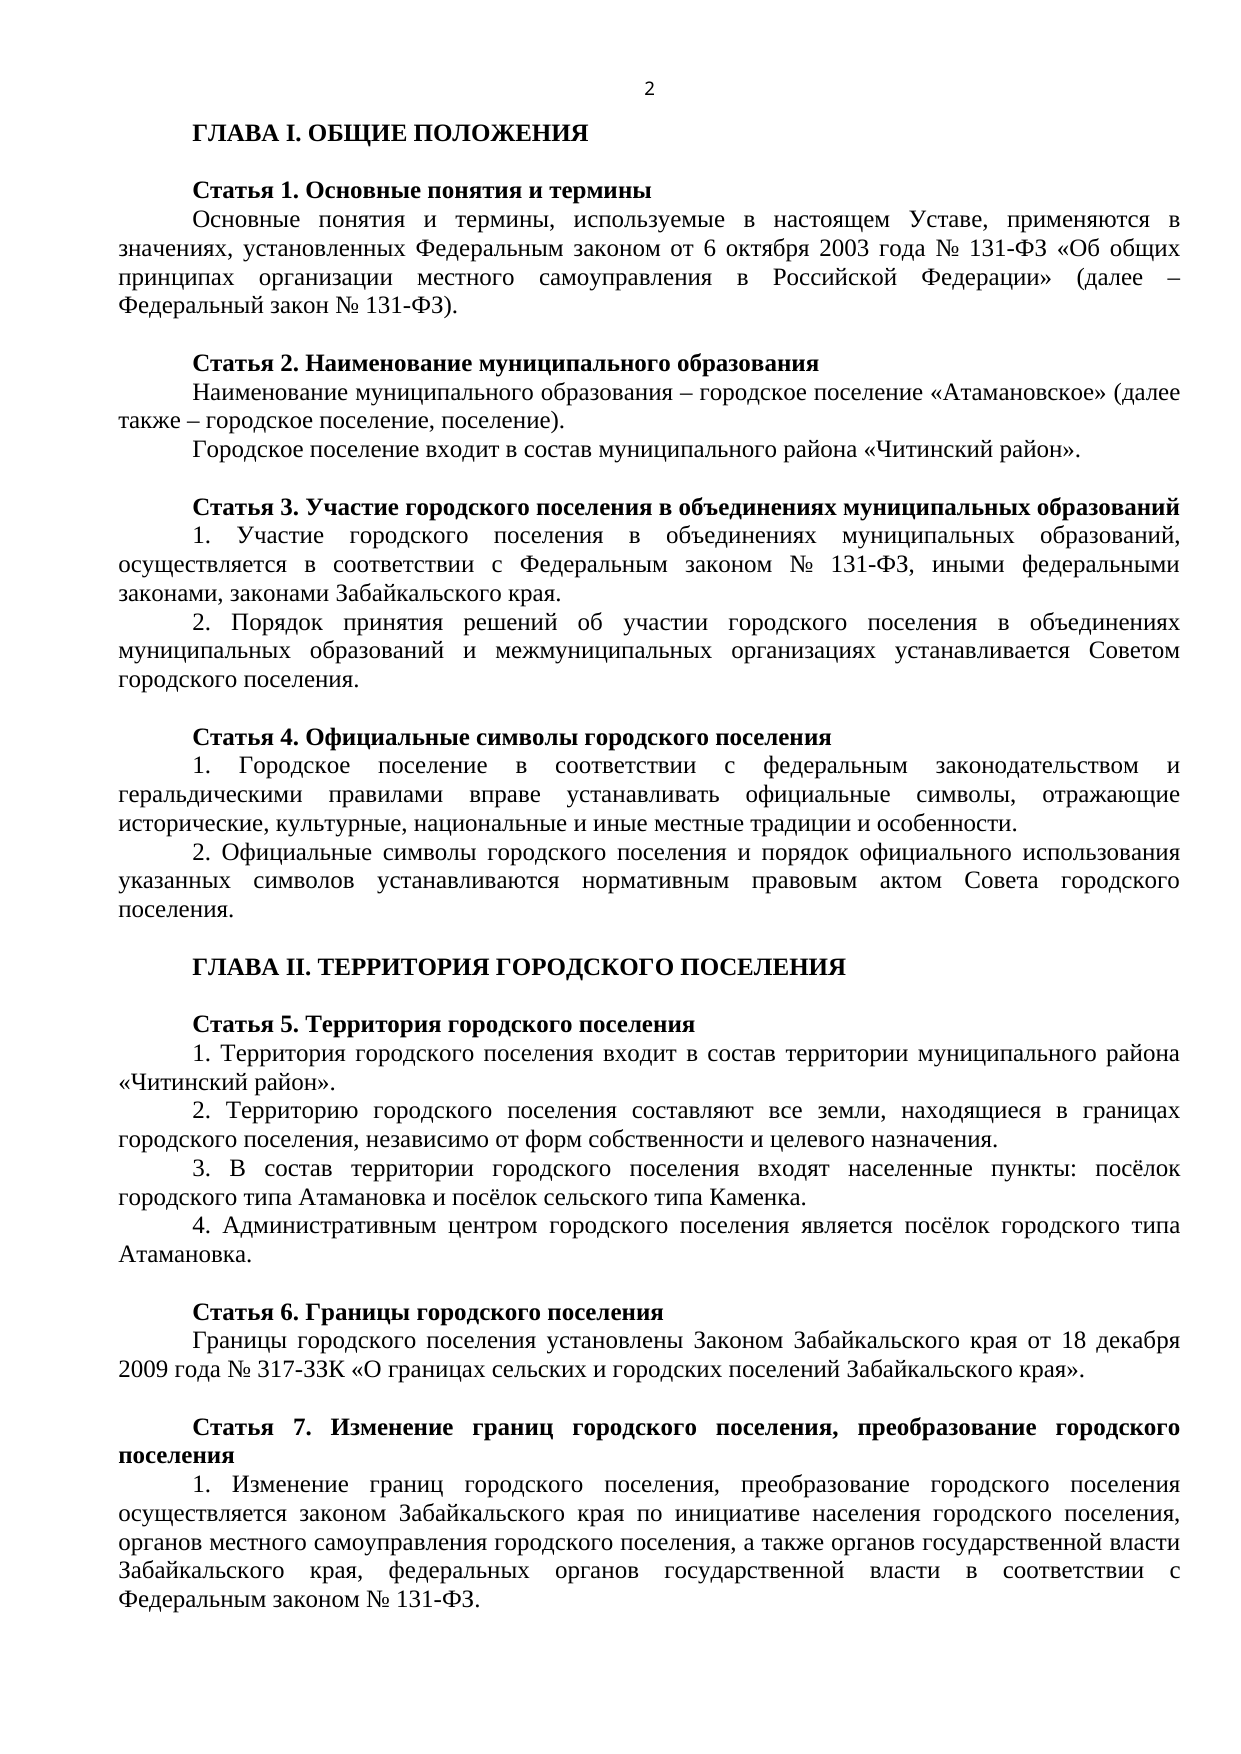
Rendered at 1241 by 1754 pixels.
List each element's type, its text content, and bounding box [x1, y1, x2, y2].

text 1. Участие городского поселения в объединениях муниципальных образований, осуществляется в соответствии с Федеральным законом № 131-ФЗ, иными федеральными законами, законами Забайкальского края. [118, 521, 1181, 607]
text Статья 1. Основные понятия и термины [118, 176, 1181, 204]
text 2. Порядок принятия решений об участии городского поселения в объединениях муниципальных образований и межмуниципальных организациях устанавливается Советом городского поселения. [118, 607, 1181, 693]
text 1. Территория городского поселения входит в состав территории муниципального района «Читинский район». [118, 1038, 1181, 1096]
text ГЛАВА I. ОБЩИЕ ПОЛОЖЕНИЯ [118, 118, 1181, 147]
text Границы городского поселения установлены Законом Забайкальского края от 18 декабря 2009 года № 317-ЗЗК «О границах сельских и городских поселений Забайкальского края». [118, 1326, 1181, 1383]
text Статья 3. Участие городского поселения в объединениях муниципальных образований [118, 492, 1181, 521]
subtitle Статья 5. Территория городского поселения [118, 1009, 1181, 1038]
text ГЛАВА II. ТЕРРИТОРИЯ ГОРОДСКОГО ПОСЕЛЕНИЯ [118, 952, 1181, 981]
text Наименование муниципального образования – городское поселение «Атамановское» (далее также – городское поселение, поселение). [118, 377, 1181, 434]
text 2. Территорию городского поселения составляют все земли, находящиеся в границах городского поселения, независимо от форм собственности и целевого назначения. [118, 1096, 1181, 1153]
text 1. Городское поселение в соответствии с федеральным законодательством и геральдическими правилами вправе устанавливать официальные символы, отражающие исторические, культурные, национальные и иные местные традиции и особенности. [118, 751, 1181, 837]
subtitle Статья 7. Изменение границ городского поселения, преобразование городского поселения [118, 1412, 1181, 1469]
text Основные понятия и термины, используемые в настоящем Уставе, применяются в значениях, установленных Федеральным законом от 6 октября 2003 года № 131-ФЗ «Об общих принципах организации местного самоуправления в Российской Федерации» (далее – Федеральный закон № 131-ФЗ). [118, 204, 1181, 319]
text 2. Официальные символы городского поселения и порядок официального использования указанных символов устанавливаются нормативным правовым актом Совета городского поселения. [118, 837, 1181, 923]
text 4. Административным центром городского поселения является посёлок городского типа Атамановка. [118, 1211, 1181, 1268]
subtitle Статья 2. Наименование муниципального образования [118, 348, 1181, 377]
text Городское поселение входит в состав муниципального района «Читинский район». [118, 434, 1181, 463]
text 3. В состав территории городского поселения входят населенные пункты: посёлок городского типа Атамановка и посёлок сельского типа Каменка. [118, 1153, 1181, 1211]
text Статья 4. Официальные символы городского поселения [118, 722, 1181, 751]
text 1. Изменение границ городского поселения, преобразование городского поселения осуществляется законом Забайкальского края по инициативе населения городского поселения, органов местного самоуправления городского поселения, а также органов государственной власти Забайкальского края, федеральных органов государственной власти в соответствии с Федеральным законом № 131-ФЗ. [118, 1469, 1181, 1613]
subtitle Статья 6. Границы городского поселения [118, 1297, 1181, 1326]
